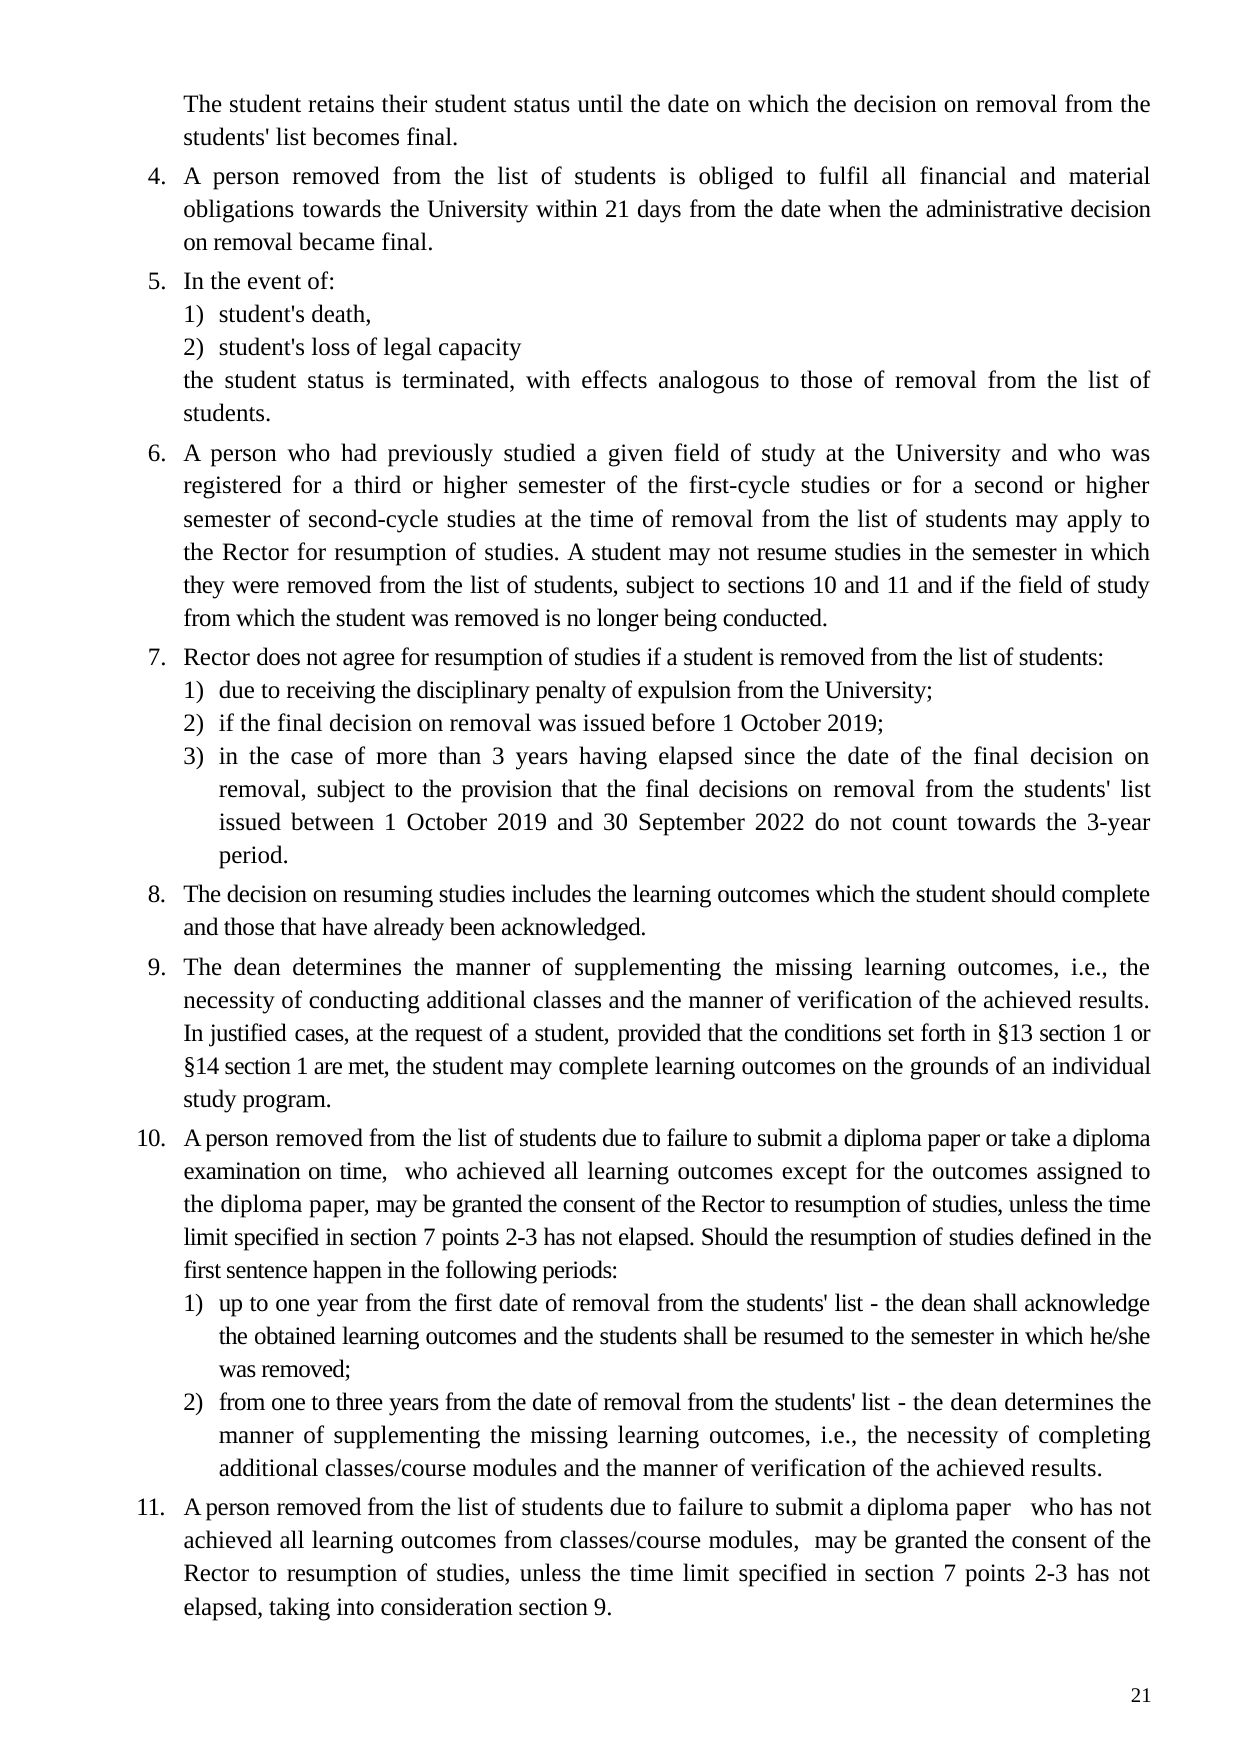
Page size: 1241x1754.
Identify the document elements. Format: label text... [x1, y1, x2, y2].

list A person removed from the list of students due to failure to submit a diploma paper who has not achieved all learning outcomes from classes/course modules, may be granted the consent of the Rector to resumption of studies, unless the time limit specified in section 7 points 2-3 has not elapsed, taking into consideration section 9. [136, 1492, 1152, 1620]
list due to receiving the disciplinary penalty of expulsion from the University; [183, 675, 1152, 704]
list A person who had previously studied a given field of study at the University and who was registered for a third or higher semester of the first-cycle studies or for a second or higher semester of second-cycle studies at the time of removal from the list of students may apply to the Rector for resumption of studies. A student may not resume studies in the semester in which they were removed from the list of students, subject to sections 10 and 11 and if the field of study from which the student was removed is no longer being conducted. [148, 438, 1152, 631]
list In the event of: [148, 266, 1152, 295]
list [148, 89, 1152, 150]
list the student status is terminated, with effects analogous to those of removal from the list of students. [183, 365, 1152, 427]
list if the final decision on removal was issued before 1 October 2019; [183, 708, 1152, 737]
list 2) student's loss of legal capacity [183, 332, 1152, 361]
list in the case of more than 3 years having elapsed since the date of the final decision on removal, subject to the provision that the final decisions on removal from the students' list issued between 1 October 2019 and 30 September 2022 do not count towards the 3-year period. [183, 741, 1152, 869]
list Rector does not agree for resumption of studies if a student is removed from the list of students: [148, 642, 1152, 671]
list from one to three years from the date of removal from the students' list - the dean determines the manner of supplementing the missing learning outcomes, i.e., the necessity of completing additional classes/course modules and the manner of verification of the achieved results. [183, 1387, 1152, 1482]
list The decision on resuming studies includes the learning outcomes which the student should complete and those that have already been acknowledged. [148, 879, 1152, 941]
list The dean determines the manner of supplementing the missing learning outcomes, i.e., the necessity of conducting additional classes and the manner of verification of the achieved results. In justified cases, at the request of a student, provided that the conditions set forth in §13 section 1 or §14 section 1 are met, the student may complete learning outcomes on the grounds of an individual study program. [148, 952, 1152, 1112]
list up to one year from the first date of removal from the students' list - the dean shall acknowledge the obtained learning outcomes and the students shall be resumed to the semester in which he/she was removed; [183, 1288, 1152, 1383]
list A person removed from the list of students due to failure to submit a diploma paper or take a diploma examination on time, who achieved all learning outcomes except for the outcomes assigned to the diploma paper, may be granted the consent of the Rector to resumption of studies, unless the time limit specified in section 7 points 2-3 has not elapsed. Should the resumption of studies defined in the first sentence happen in the following periods: [136, 1123, 1152, 1284]
list A person removed from the list of students is obliged to fulfil all financial and material obligations towards the University within 21 days from the date when the administrative decision on removal became final. [148, 161, 1152, 256]
list 1) student's death, [183, 299, 1152, 328]
